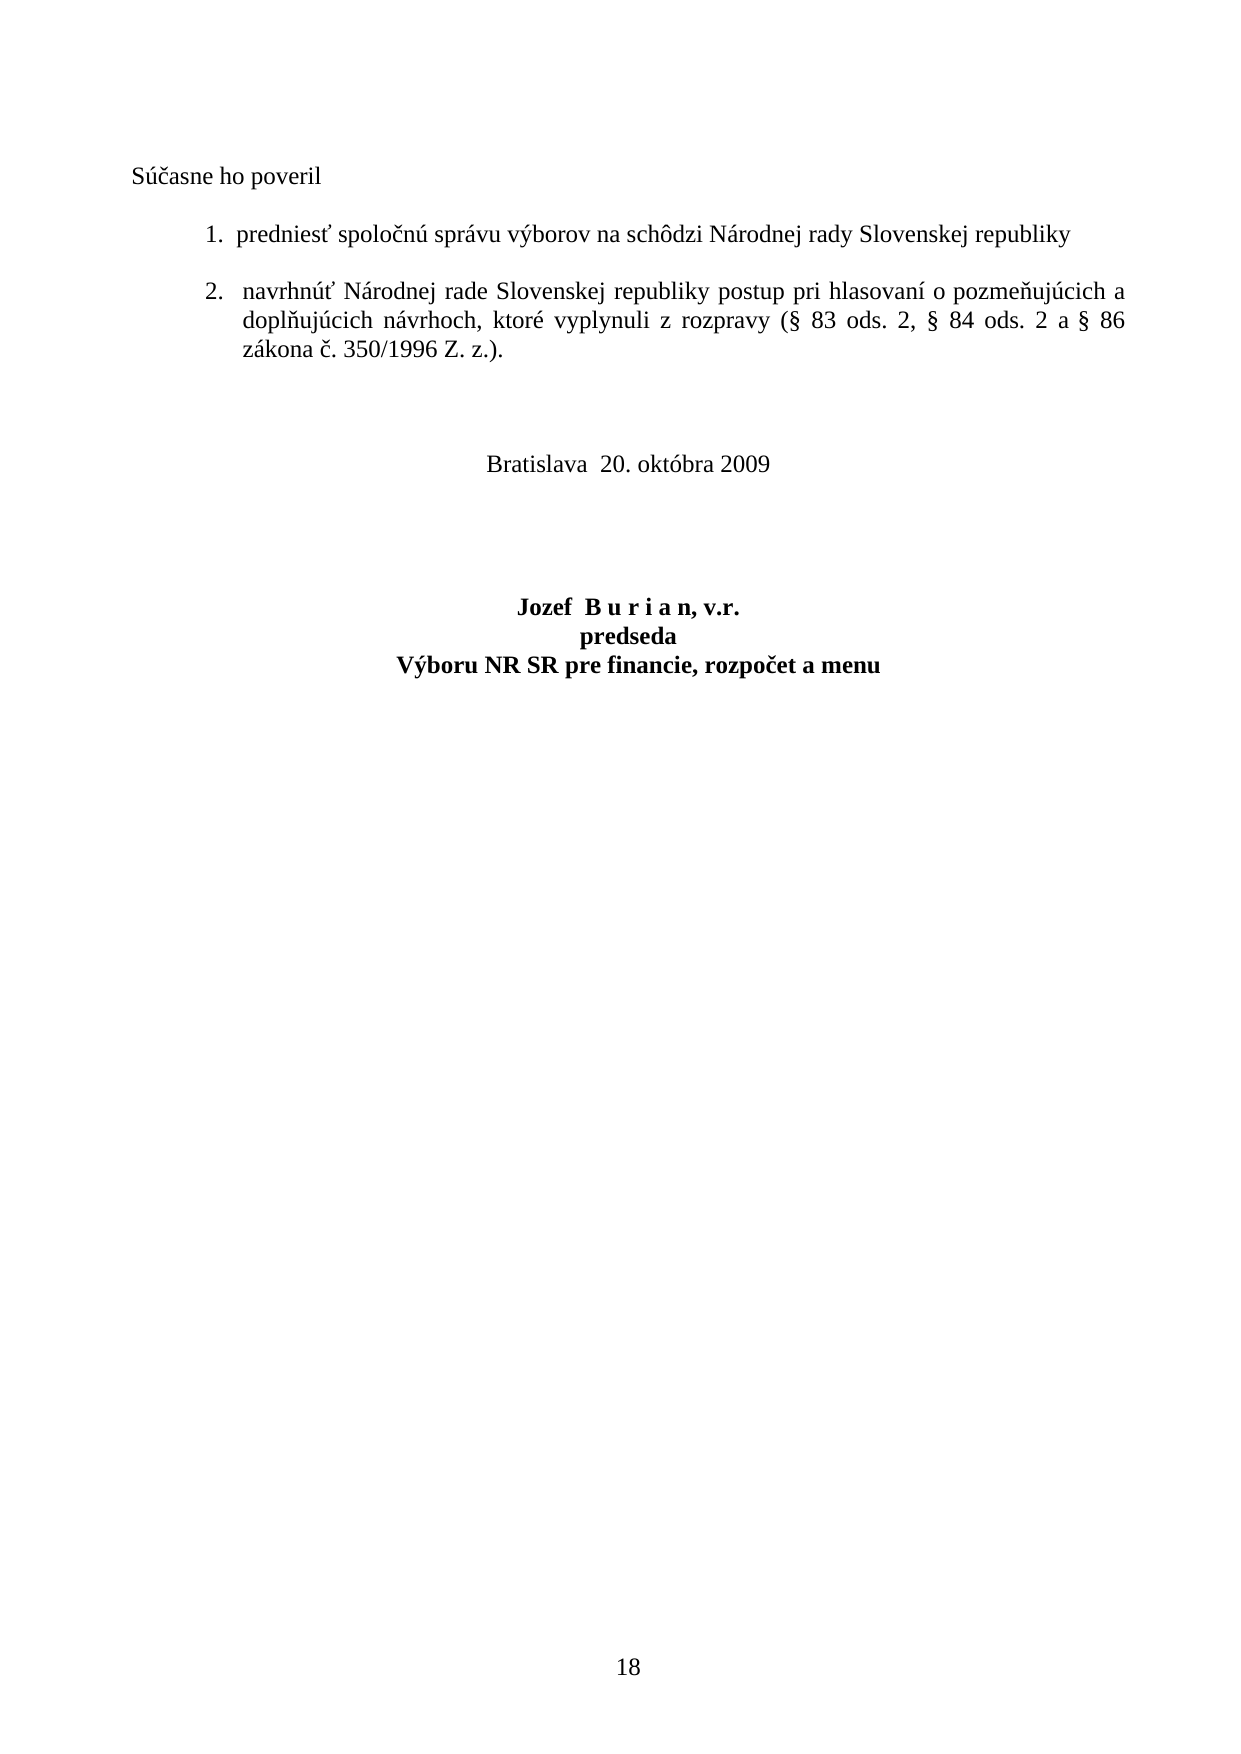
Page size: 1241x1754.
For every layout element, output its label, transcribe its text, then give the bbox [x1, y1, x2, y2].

text 1. predniesť spoločnú správu výborov na schôdzi Národnej rady Slovenskej republiky [205, 219, 1125, 247]
text Jozef B u r i a n, v.r. [131, 592, 1125, 621]
text Výboru NR SR pre financie, rozpočet a menu [279, 650, 1125, 679]
list navrhnúť Národnej rade Slovenskej republiky postup pri hlasovaní o pozmeňujúcich a doplňujúcich návrhoch, ktoré vyplynuli z rozpravy (§ 83 ods. 2, § 84 ods. 2 a § 86 zákona č. 350/1996 Z. z.). [205, 276, 1125, 362]
text predseda [131, 621, 1125, 650]
text Bratislava 20. októbra 2009 [131, 449, 1125, 477]
text Súčasne ho poveril [131, 161, 1125, 190]
